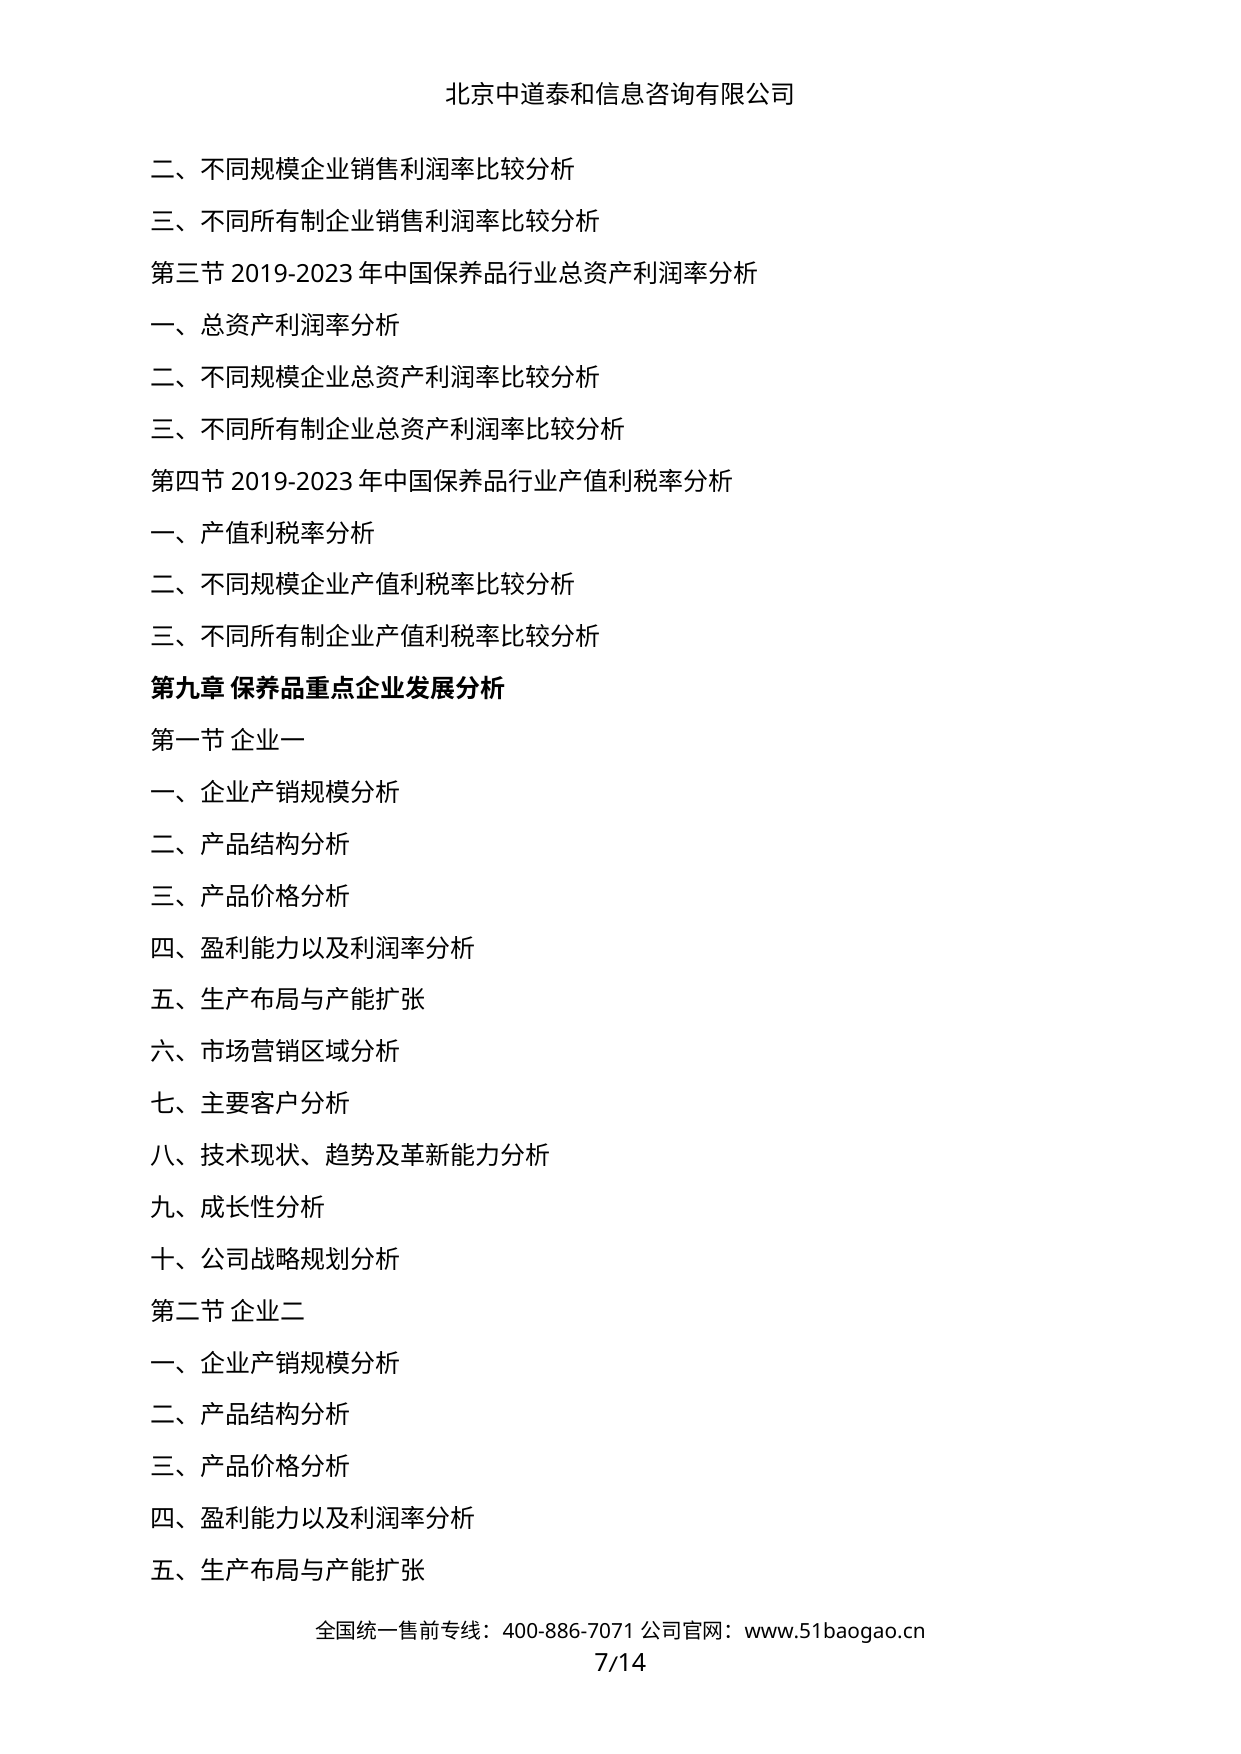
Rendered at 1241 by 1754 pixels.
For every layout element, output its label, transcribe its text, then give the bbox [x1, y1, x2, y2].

text 五、生产布局与产能扩张 [150, 1551, 1090, 1587]
text 五、生产布局与产能扩张 [150, 980, 1090, 1016]
text 第二节 企业二 [150, 1291, 1090, 1327]
text 二、不同规模企业销售利润率比较分析 [150, 150, 1090, 186]
text 三、不同所有制企业产值利税率比较分析 [150, 617, 1090, 653]
text 第三节 2019-2023年中国保养品行业总资产利润率分析 [150, 254, 1090, 290]
text 二、不同规模企业产值利税率比较分析 [150, 565, 1090, 601]
text 二、产品结构分析 [150, 1395, 1090, 1431]
text 二、产品结构分析 [150, 824, 1090, 861]
text 四、盈利能力以及利润率分析 [150, 928, 1090, 964]
text 三、产品价格分析 [150, 876, 1090, 912]
text 一、企业产销规模分析 [150, 772, 1090, 809]
text 二、不同规模企业总资产利润率比较分析 [150, 357, 1090, 394]
text 十、公司战略规划分析 [150, 1239, 1090, 1276]
text 七、主要客户分析 [150, 1084, 1090, 1120]
text 第四节 2019-2023年中国保养品行业产值利税率分析 [150, 461, 1090, 497]
text 九、成长性分析 [150, 1187, 1090, 1224]
text 六、市场营销区域分析 [150, 1032, 1090, 1068]
text 八、技术现状、趋势及革新能力分析 [150, 1136, 1090, 1172]
text 第九章 保养品重点企业发展分析 [150, 669, 1090, 705]
text 一、总资产利润率分析 [150, 306, 1090, 342]
text 一、企业产销规模分析 [150, 1343, 1090, 1379]
text 一、产值利税率分析 [150, 513, 1090, 549]
text 第一节 企业一 [150, 721, 1090, 757]
text 三、产品价格分析 [150, 1447, 1090, 1483]
text 四、盈利能力以及利润率分析 [150, 1499, 1090, 1535]
text 三、不同所有制企业总资产利润率比较分析 [150, 409, 1090, 446]
text 三、不同所有制企业销售利润率比较分析 [150, 202, 1090, 238]
